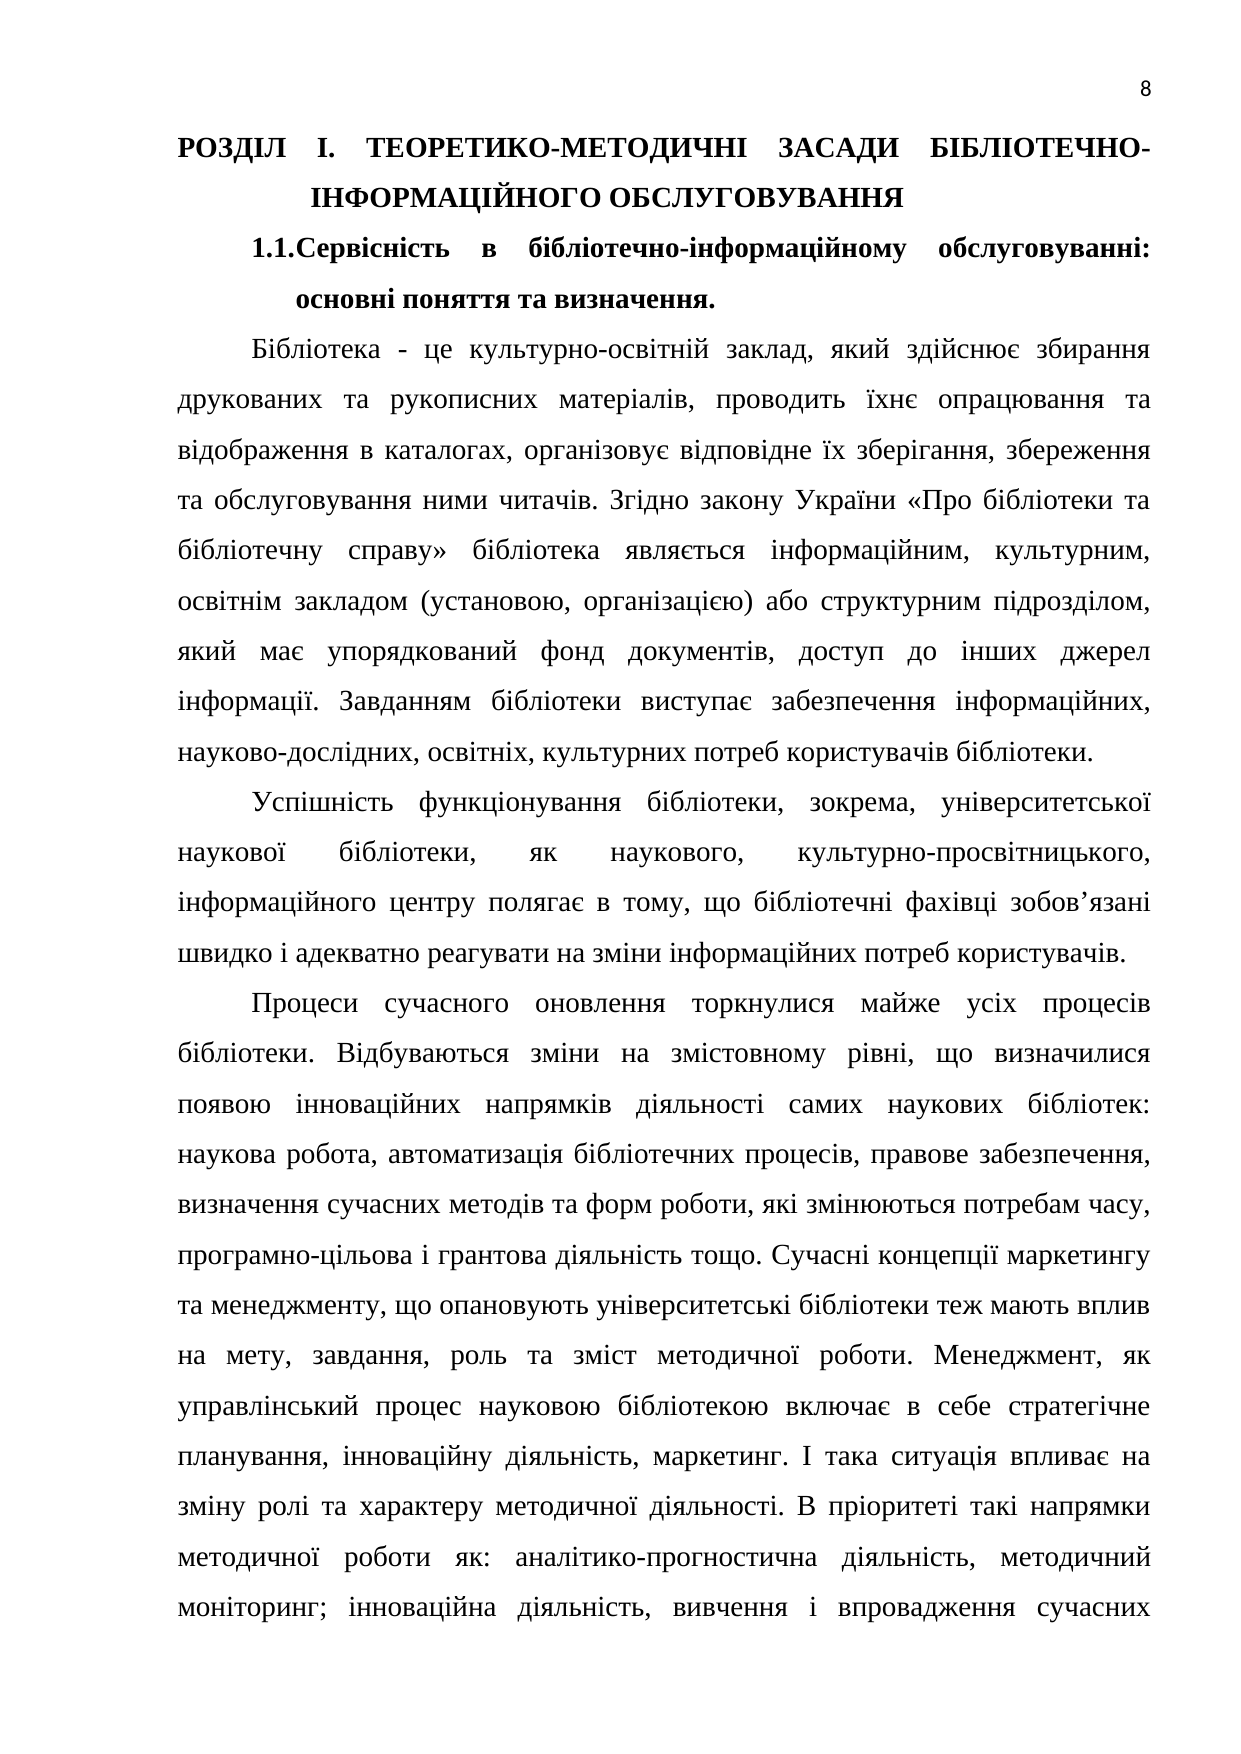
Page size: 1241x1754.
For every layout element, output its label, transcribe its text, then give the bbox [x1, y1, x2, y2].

text РОЗДІЛ І. ТЕОРЕТИКО-МЕТОДИЧНІ ЗАСАДИ БІБЛІОТЕЧНО-ІНФОРМАЦІЙНОГО ОБСЛУГОВУВАННЯ [177, 130, 1152, 214]
list Бібліотека - це культурно-освітній заклад, який здійснює збирання друкованих та рукописних матеріалів, проводить їхнє опрацювання та відображення в каталогах, організовує відповідне їх зберігання, збереження та обслуговування ними читачів. Згідно закону України «Про бібліотеки та бібліотечну справу» бібліотека являється інформаційним, культурним, освітнім закладом (установою, організацією) або структурним підрозділом, який має упорядкований фонд документів, доступ до інших джерел інформації. Завданням бібліотеки виступає забезпечення інформаційних, науково-дослідних, освітніх, культурних потреб користувачів бібліотеки. [177, 331, 1152, 767]
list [177, 985, 1152, 1622]
list Сервісність в бібліотечно-інформаційному обслуговуванні: основні поняття та визначення. [251, 231, 1152, 314]
list Успішність функціонування бібліотеки, зокрема, університетської наукової бібліотеки, як наукового, культурно-просвітницького, інформаційного центру полягає в тому, що бібліотечні фахівці зобов’язані швидко і адекватно реагувати на зміни інформаційних потреб користувачів. [177, 784, 1152, 968]
